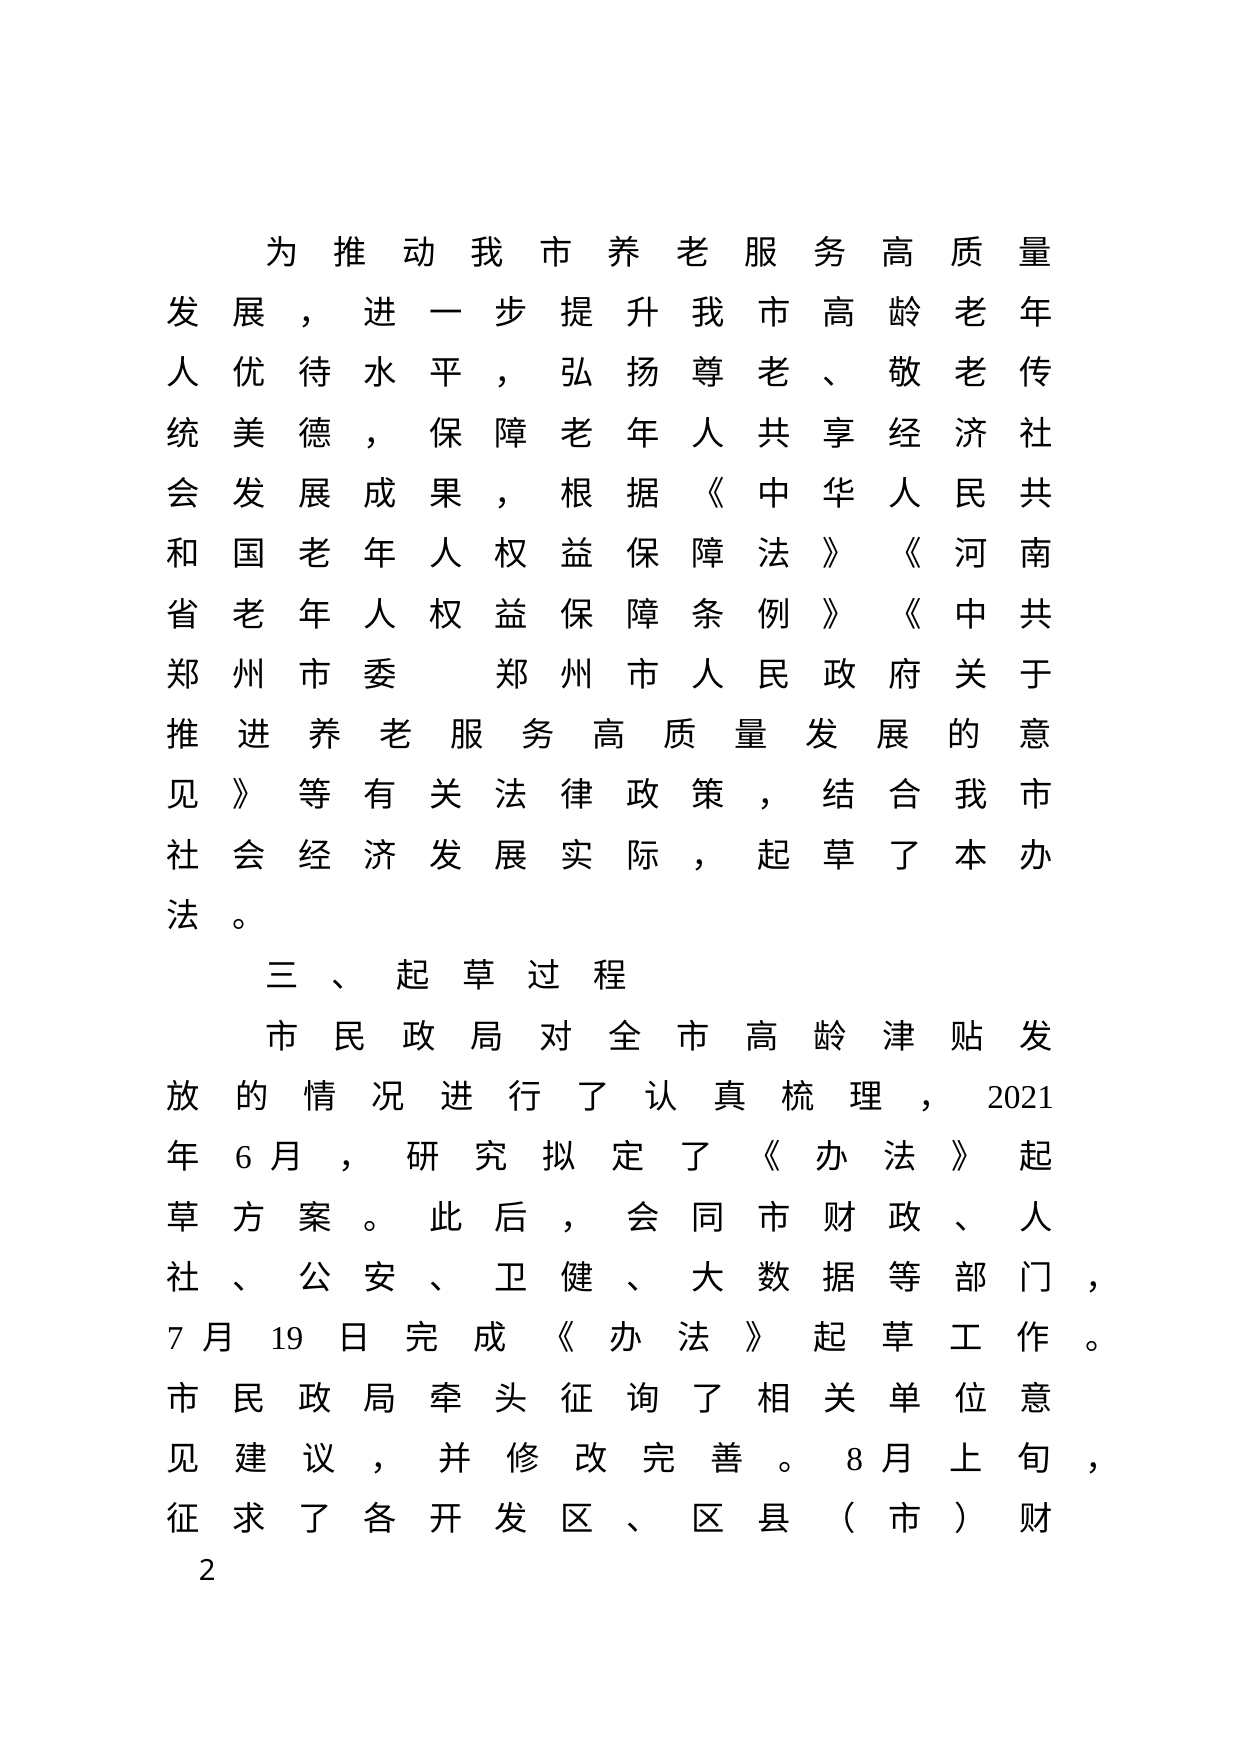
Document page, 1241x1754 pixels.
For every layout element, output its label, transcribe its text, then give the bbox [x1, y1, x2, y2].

text 为推动我市养老服务高质量发展，进一步提升我市高龄老年人优待水平，弘扬尊老、敬老传统美德，保障老年人共享经济社会发展成果，根据《中华人民共和国老年人权益保障法》《河南省老年人权益保障条例》《中共郑州市委 郑州市人民政府关于推进养老服务高质量发展的意见》等有关法律政策，结合我市社会经济发展实际，起草了本办法。 [167, 219, 1085, 943]
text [167, 1003, 1085, 1546]
text 三、起草过程 [167, 943, 1085, 1003]
